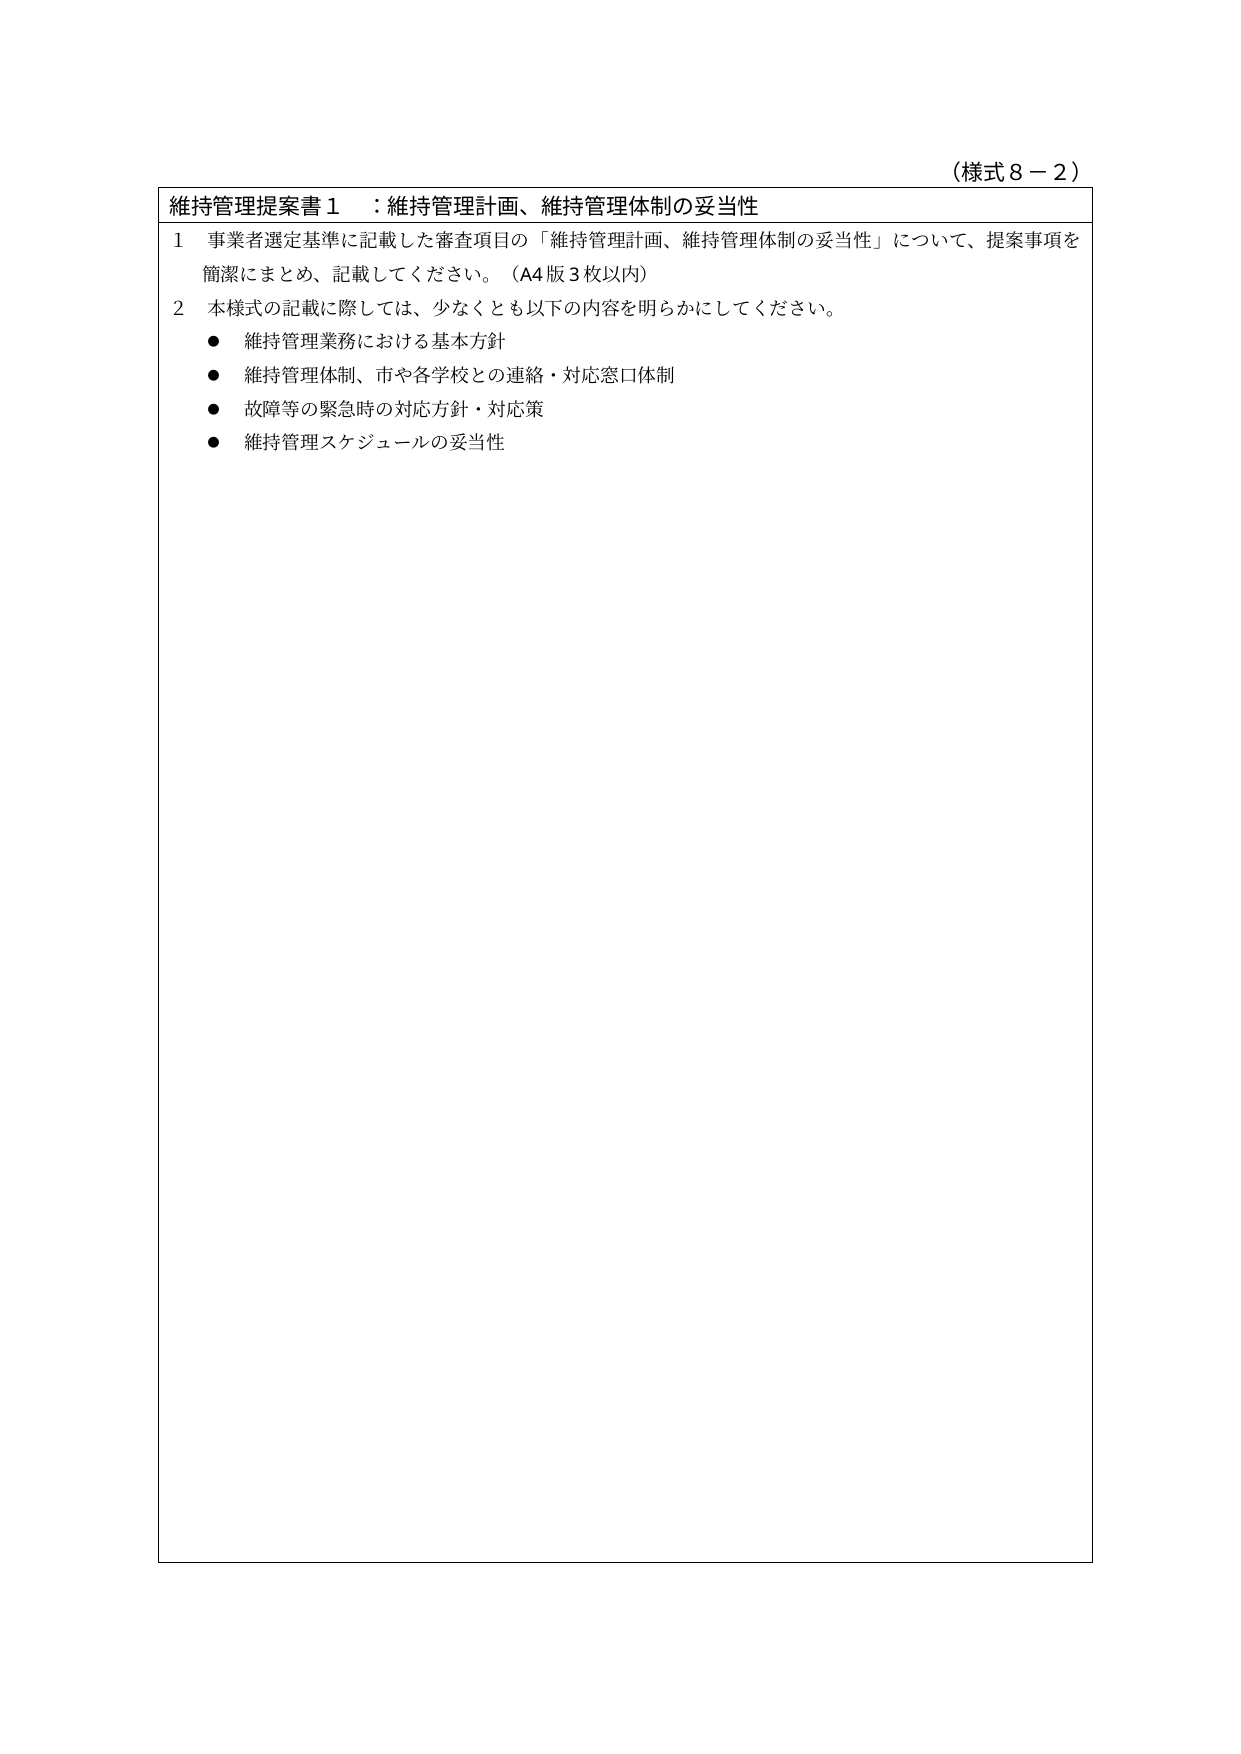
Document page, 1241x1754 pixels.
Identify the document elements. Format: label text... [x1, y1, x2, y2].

table_cell １ 事業者選定基準に記載した審査項目の「維持管理計画、維持管理体制の妥当性」について、提案事項を簡潔にまとめ、記載してください。（A4版3枚以内） ２ 本様式の記載に際しては、少なくとも以下の内容を明らかにしてください。 維持管理業務における基本方針 維持管理体制、市や各学校との連絡・対応窓口体制 故障等の緊急時の対応方針・対応策 維持管理スケジュールの妥当性 [159, 223, 1092, 1562]
table_header 維持管理提案書１ ：維持管理計画、維持管理体制の妥当性 [159, 188, 1092, 222]
text （様式８－２） [148, 153, 1092, 187]
